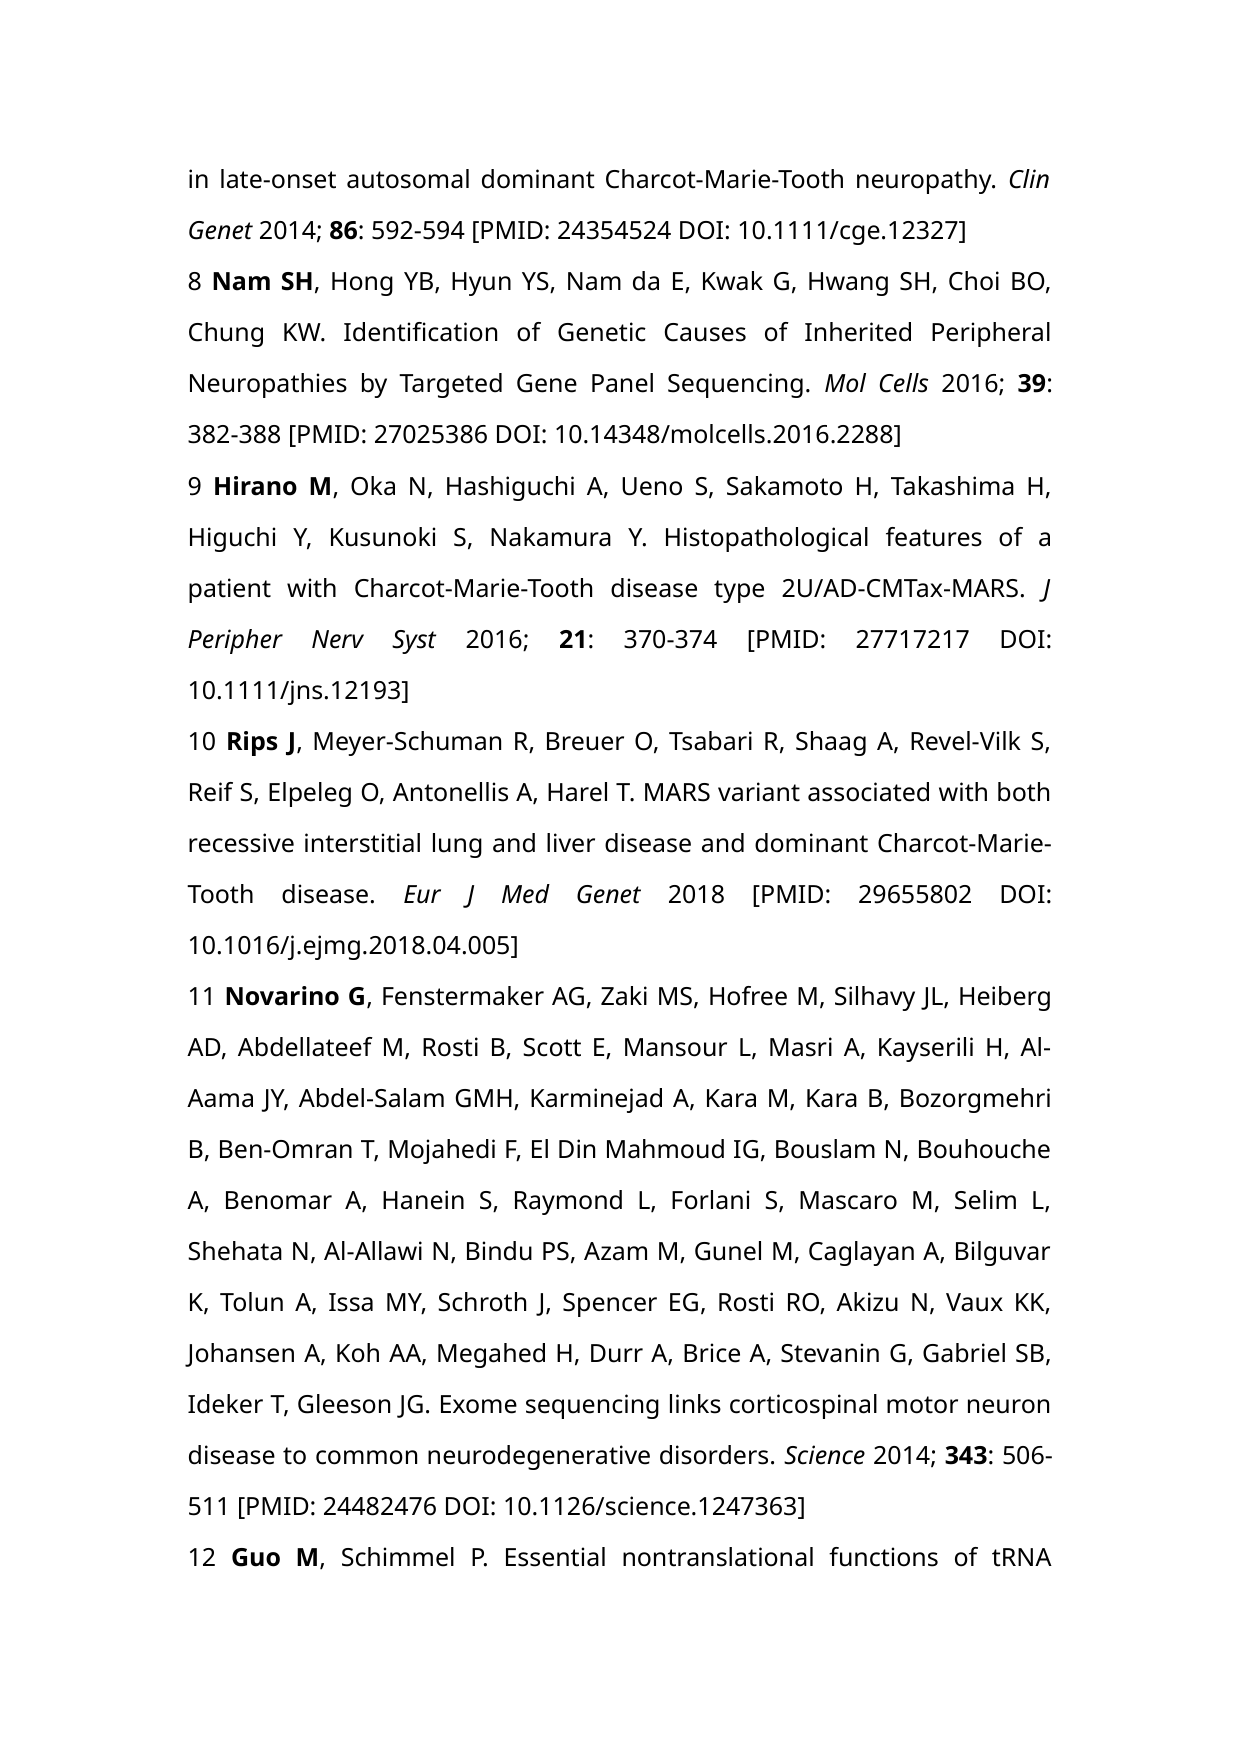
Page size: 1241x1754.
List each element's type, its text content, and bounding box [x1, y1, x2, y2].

text 8 Nam SH, Hong YB, Hyun YS, Nam da E, Kwak G, Hwang SH, Choi BO, Chung KW. Identification of Genetic Causes of Inherited Peripheral Neuropathies by Targeted Gene Panel Sequencing. Mol Cells 2016; 39: 382-388 [PMID: 27025386 DOI: 10.14348/molcells.2016.2288] [187, 264, 1053, 451]
text 10 Rips J, Meyer-Schuman R, Breuer O, Tsabari R, Shaag A, Revel-Vilk S, Reif S, Elpeleg O, Antonellis A, Harel T. MARS variant associated with both recessive interstitial lung and liver disease and dominant Charcot-Marie-Tooth disease. Eur J Med Genet 2018 [PMID: 29655802 DOI: 10.1016/j.ejmg.2018.04.005] [187, 723, 1053, 962]
text 11 Novarino G, Fenstermaker AG, Zaki MS, Hofree M, Silhavy JL, Heiberg AD, Abdellateef M, Rosti B, Scott E, Mansour L, Masri A, Kayserili H, Al-Aama JY, Abdel-Salam GMH, Karminejad A, Kara M, Kara B, Bozorgmehri B, Ben-Omran T, Mojahedi F, El Din Mahmoud IG, Bouslam N, Bouhouche A, Benomar A, Hanein S, Raymond L, Forlani S, Mascaro M, Selim L, Shehata N, Al-Allawi N, Bindu PS, Azam M, Gunel M, Caglayan A, Bilguvar K, Tolun A, Issa MY, Schroth J, Spencer EG, Rosti RO, Akizu N, Vaux KK, Johansen A, Koh AA, Megahed H, Durr A, Brice A, Stevanin G, Gabriel SB, Ideker T, Gleeson JG. Exome sequencing links corticospinal motor neuron disease to common neurodegenerative disorders. Science 2014; 343: 506-511 [PMID: 24482476 DOI: 10.1126/science.1247363] [187, 979, 1053, 1523]
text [187, 1540, 1053, 1574]
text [187, 162, 1053, 247]
text 9 Hirano M, Oka N, Hashiguchi A, Ueno S, Sakamoto H, Takashima H, Higuchi Y, Kusunoki S, Nakamura Y. Histopathological features of a patient with Charcot-Marie-Tooth disease type 2U/AD-CMTax-MARS. J Peripher Nerv Syst 2016; 21: 370-374 [PMID: 27717217 DOI: 10.1111/jns.12193] [187, 468, 1053, 706]
